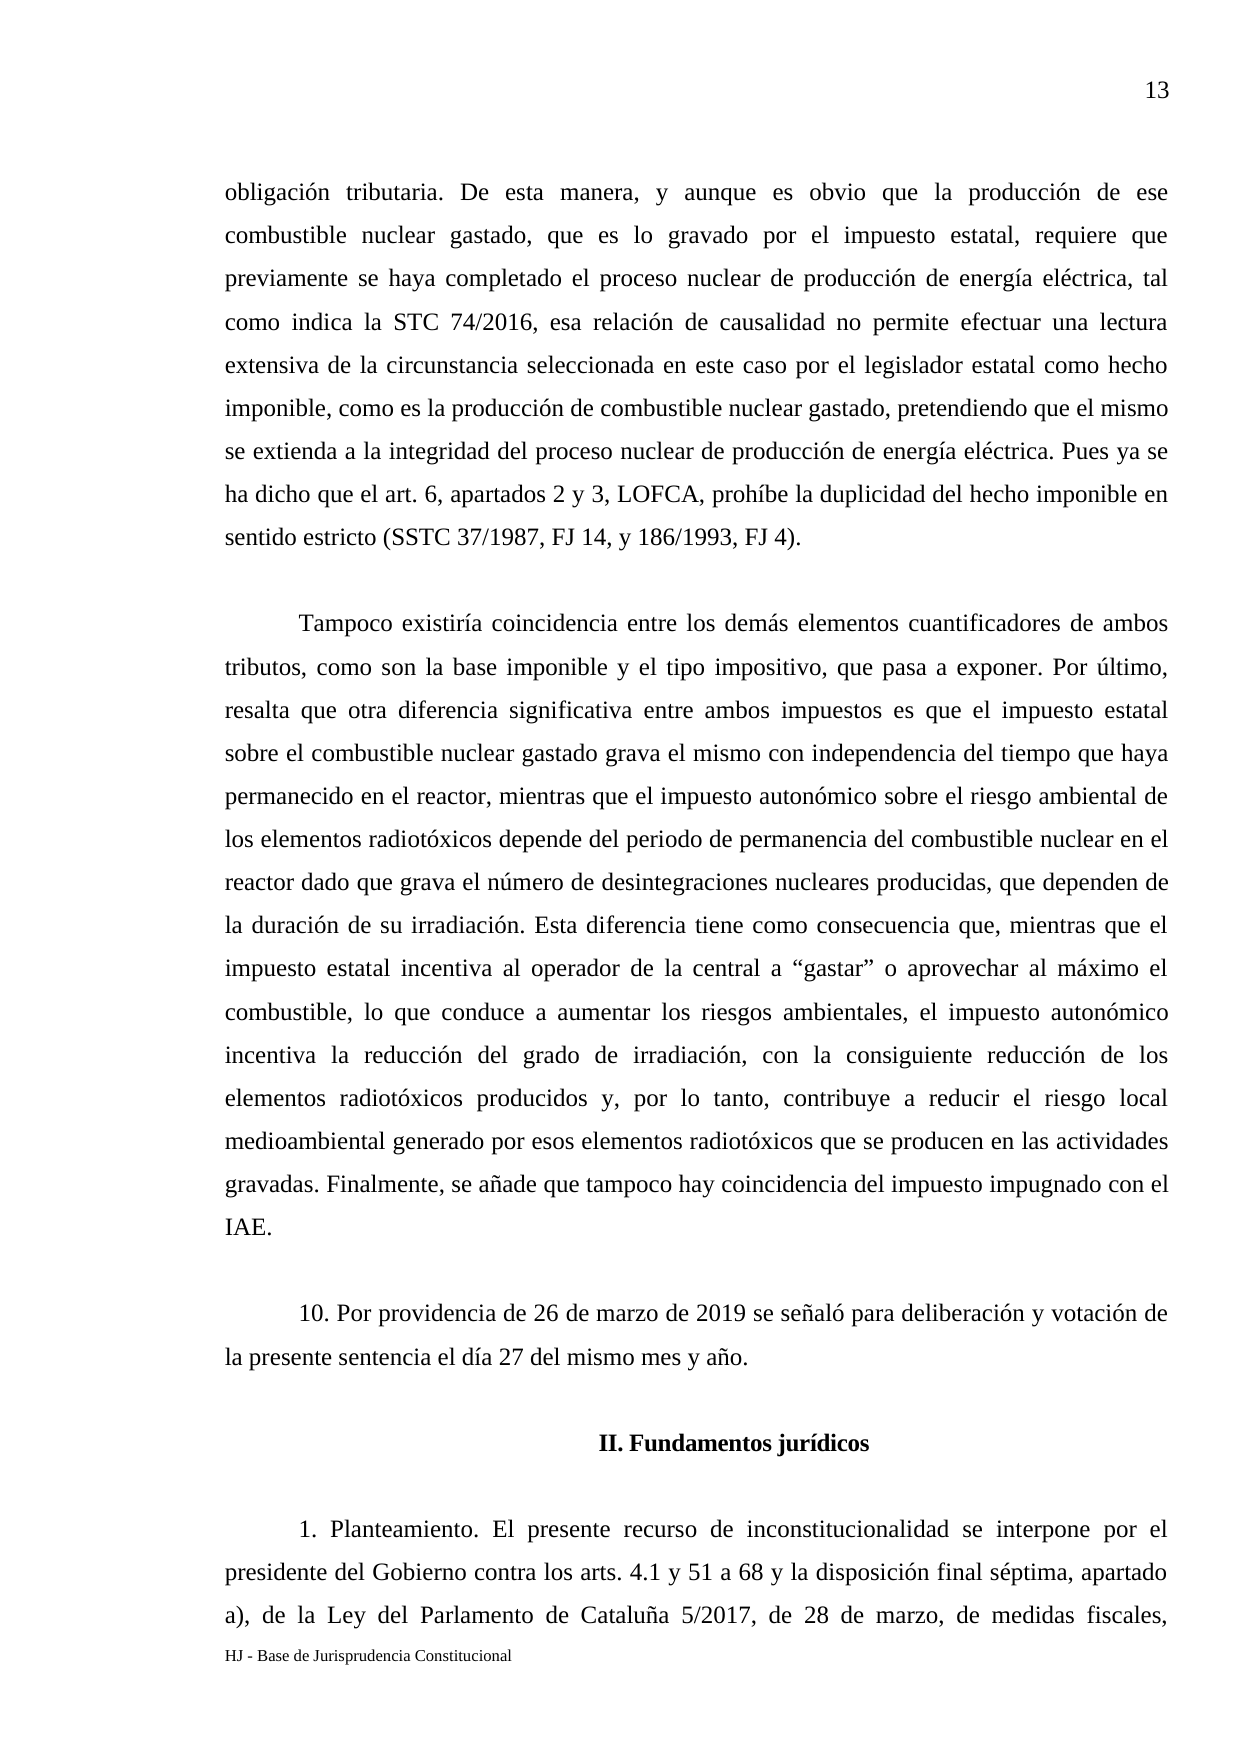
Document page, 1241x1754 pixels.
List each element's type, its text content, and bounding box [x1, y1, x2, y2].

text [224, 177, 1169, 551]
text 10. Por providencia de 26 de marzo de 2019 se señaló para deliberación y votación de la presente sentencia el día 27 del mismo mes y año. [224, 1298, 1169, 1370]
text Tampoco existiría coincidencia entre los demás elementos cuantificadores de ambos tributos, como son la base imponible y el tipo impositivo, que pasa a exponer. Por último, resalta que otra diferencia significativa entre ambos impuestos es que el impuesto estatal sobre el combustible nuclear gastado grava el mismo con independencia del tiempo que haya permanecido en el reactor, mientras que el impuesto autonómico sobre el riesgo ambiental de los elementos radiotóxicos depende del periodo de permanencia del combustible nuclear en el reactor dado que grava el número de desintegraciones nucleares producidas, que dependen de la duración de su irradiación. Esta diferencia tiene como consecuencia que, mientras que el impuesto estatal incentiva al operador de la central a “gastar” o aprovechar al máximo el combustible, lo que conduce a aumentar los riesgos ambientales, el impuesto autonómico incentiva la reducción del grado de irradiación, con la consiguiente reducción de los elementos radiotóxicos producidos y, por lo tanto, contribuye a reducir el riesgo local medioambiental generado por esos elementos radiotóxicos que se producen en las actividades gravadas. Finalmente, se añade que tampoco hay coincidencia del impuesto impugnado con el IAE. [224, 608, 1169, 1241]
subtitle II. Fundamentos jurídicos [224, 1428, 1169, 1457]
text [224, 1514, 1169, 1629]
